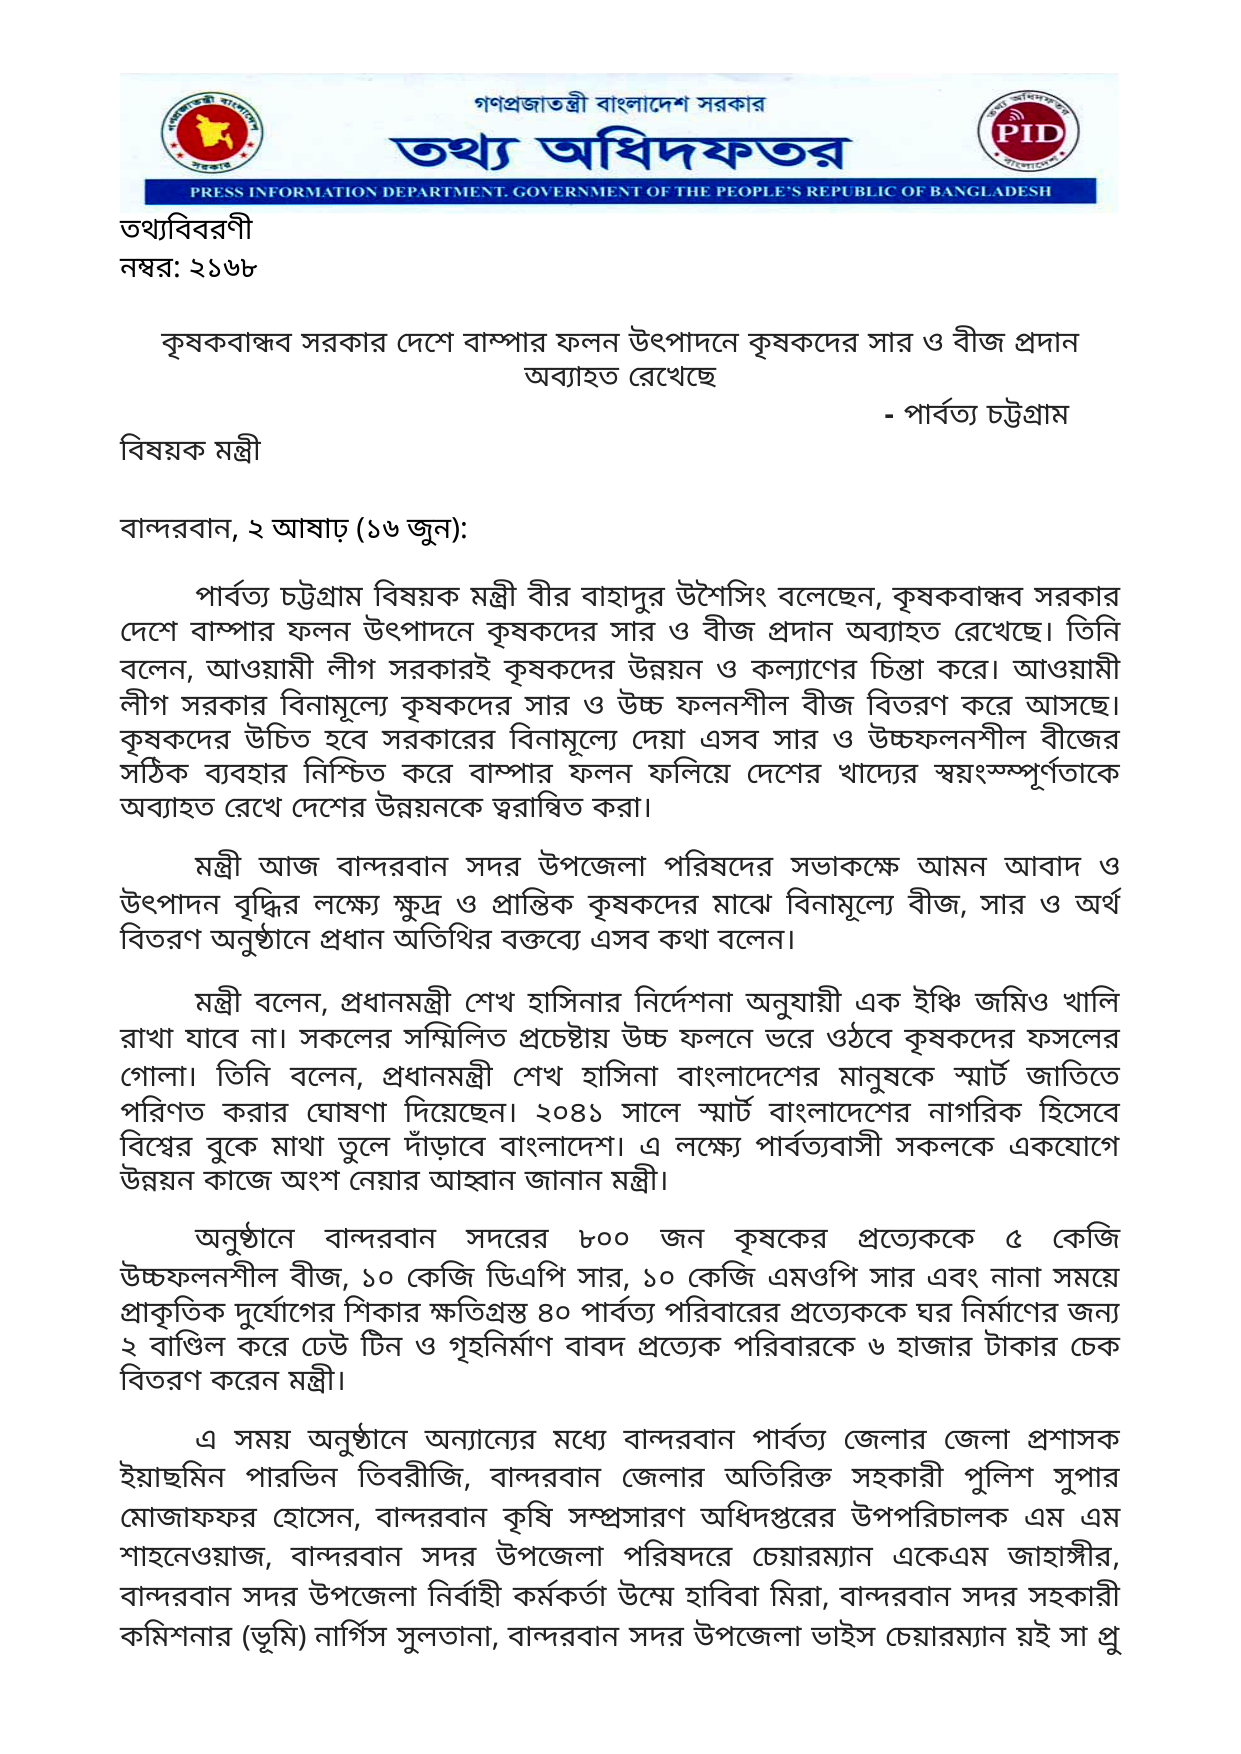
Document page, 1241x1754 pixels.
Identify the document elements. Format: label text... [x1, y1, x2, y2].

text তথ্যবিবরণী নম্বর: ২১৬৮ [120, 212, 1120, 286]
text কৃষকবান্ধব সরকার দেশে বাম্পার ফলন উৎপাদনে কৃষকদের সার ও বীজ প্রদান অব্যাহত রেখেছে [120, 326, 1120, 393]
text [120, 1422, 1120, 1655]
text বান্দরবান, ২ আষাঢ় (১৬ জুন): [120, 507, 1120, 550]
text পার্বত্য চট্টগ্রাম বিষয়ক মন্ত্রী বীর বাহাদুর উশৈসিং বলেছেন, কৃষকবান্ধব সরকার দেশে বাম্পার ফলন উৎপাদনে কৃষকদের সার ও বীজ প্রদান অব্যাহত রেখেছে। তিনি বলেন, আওয়ামী লীগ সরকারই কৃষকদের উন্নয়ন ও কল্যাণের চিন্তা করে। আওয়ামী লীগ সরকার বিনামূল্যে কৃষকদের সার ও উচ্চ ফলনশীল বীজ বিতরণ করে আসছে। কৃষকদের উচিত হবে সরকারের বিনামূল্যে দেয়া এসব সার ও উচ্চফলনশীল বীজের সঠিক ব্যবহার নিশ্চিত করে বাম্পার ফলন ফলিয়ে দেশের খাদ্যের স্বয়ংস্ম্পূর্ণতাকে অব্যাহত রেখে দেশের উন্নয়নকে ত্বরান্বিত করা। [120, 575, 1120, 824]
text অনুষ্ঠানে বান্দরবান সদরের ৮০০ জন কৃষকের প্রত্যেককে ৫ কেজি উচ্চফলনশীল বীজ, ১০ কেজি ডিএপি সার, ১০ কেজি এমওপি সার এবং নানা সময়ে প্রাকৃতিক দুর্যোগের শিকার ক্ষতিগ্রস্ত ৪০ পার্বত্য পরিবারের প্রত্যেককে ঘর নির্মাণের জন্য ২ বাণ্ডিল করে ঢেউ টিন ও গৃহনির্মাণ বাবদ প্রত্যেক পরিবারকে ৬ হাজার টাকার চেক বিতরণ করেন মন্ত্রী। [120, 1222, 1120, 1397]
text মন্ত্রী বলেন, প্রধানমন্ত্রী শেখ হাসিনার নির্দেশনা অনুযায়ী এক ইঞ্চি জমিও খালি রাখা যাবে না। সকলের সম্মিলিত প্রচেষ্টায় উচ্চ ফলনে ভরে ওঠবে কৃষকদের ফসলের গোলা। তিনি বলেন, প্রধানমন্ত্রী শেখ হাসিনা বাংলাদেশের মানুষকে স্মার্ট জাতিতে পরিণত করার ঘোষণা দিয়েছেন। ২০৪১ সালে স্মার্ট বাংলাদেশের নাগরিক হিসেবে বিশ্বের বুকে মাথা তুলে দাঁড়াবে বাংলাদেশ। এ লক্ষ্যে পার্বত্যবাসী সকলকে একযোগে উন্নয়ন কাজে অংশ নেয়ার আহ্বান জানান মন্ত্রী। [120, 982, 1120, 1197]
text - পার্বত্য চট্টগ্রাম বিষয়ক মন্ত্রী [120, 393, 1120, 467]
text মন্ত্রী আজ বান্দরবান সদর উপজেলা পরিষদের সভাকক্ষে আমন আবাদ ও উৎপাদন বৃদ্ধির লক্ষ্যে ক্ষুদ্র ও প্রান্তিক কৃষকদের মাঝে বিনামূল্যে বীজ, সার ও অর্থ বিতরণ অনুষ্ঠানে প্রধান অতিথির বক্তব্যে এসব কথা বলেন। [120, 849, 1120, 957]
